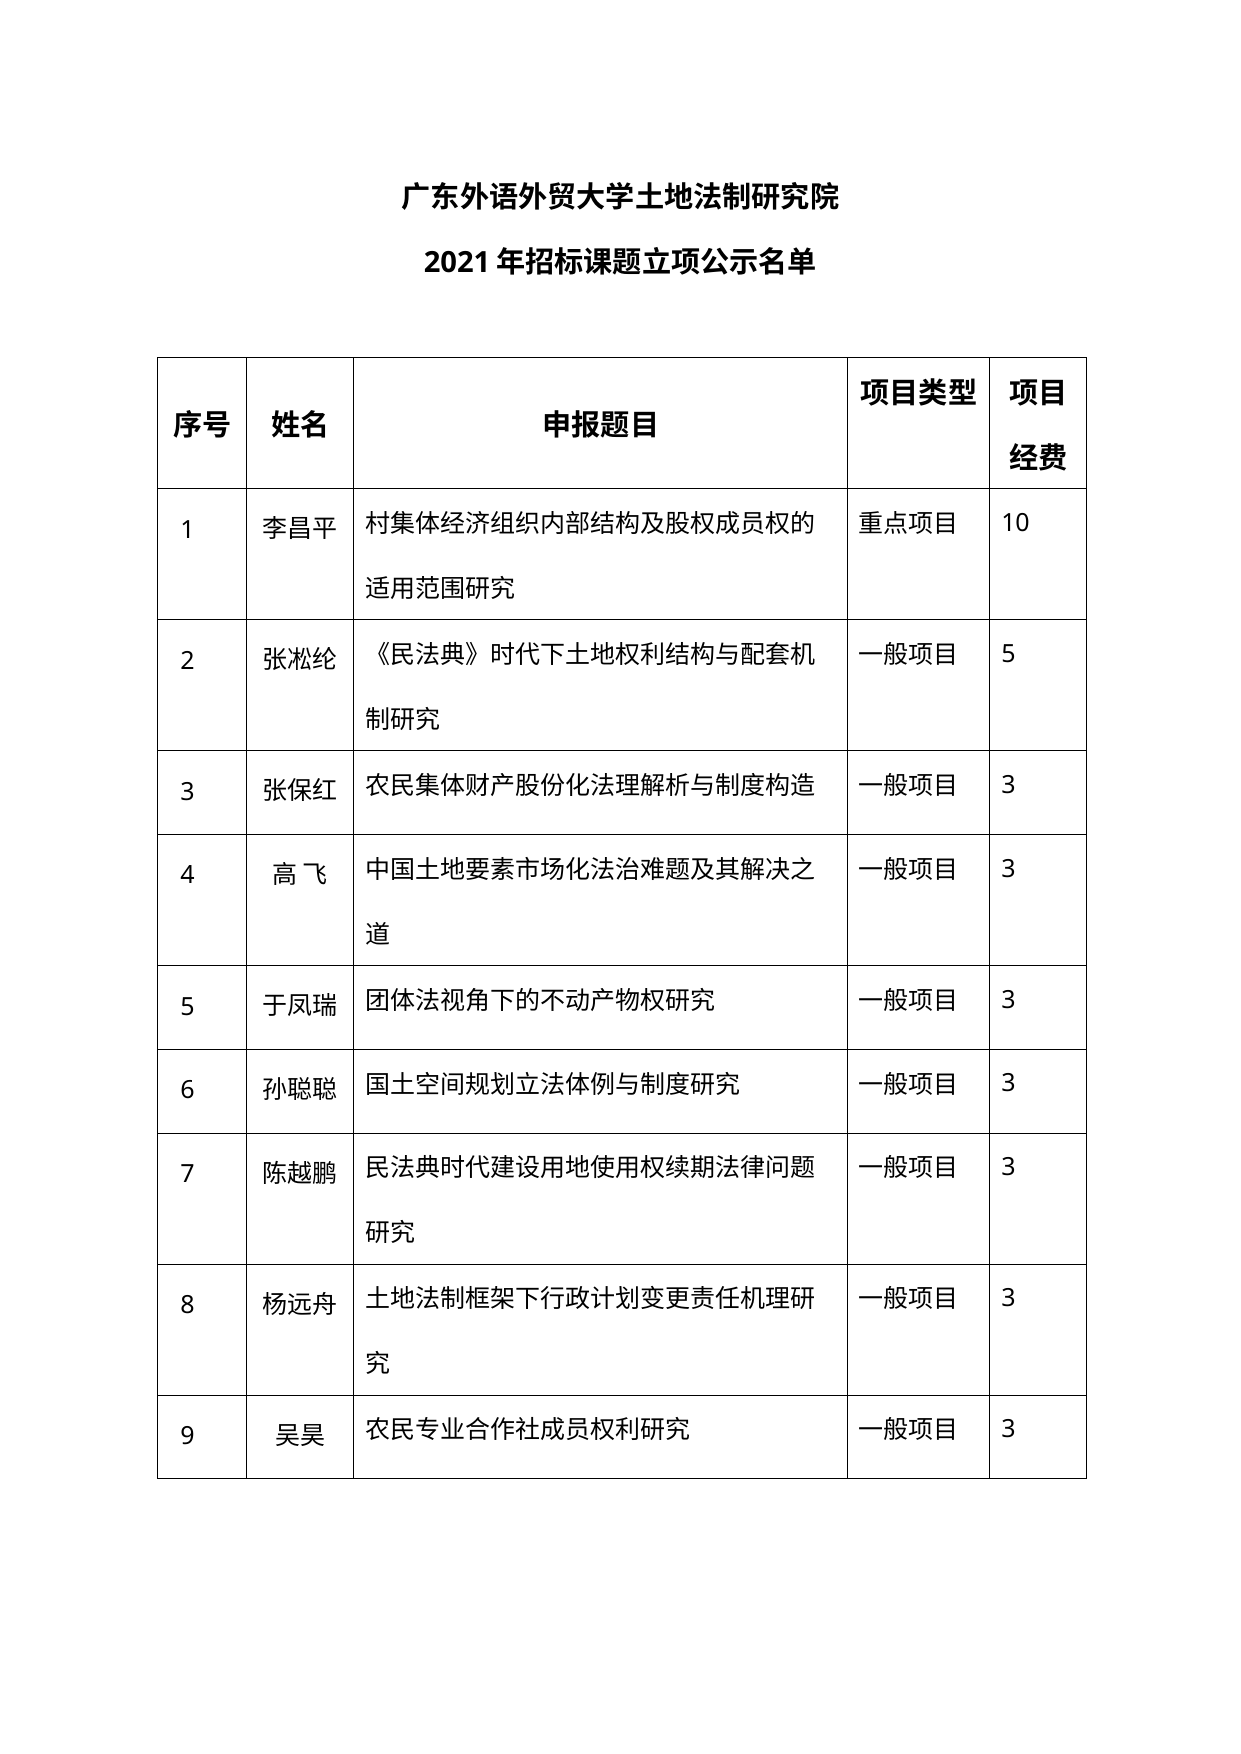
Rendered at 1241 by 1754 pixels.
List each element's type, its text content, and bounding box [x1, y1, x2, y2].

table_header 姓名 [247, 358, 353, 488]
table_cell 一般项目 [848, 966, 989, 1049]
table_cell 3 [990, 835, 1086, 965]
table_cell 张保红 [247, 751, 353, 834]
table_cell [158, 1134, 246, 1263]
table_cell 团体法视角下的不动产物权研究 [354, 966, 847, 1049]
table_cell [158, 751, 246, 834]
table_cell 高 飞 [247, 835, 353, 965]
table_cell 3 [990, 1134, 1086, 1263]
table_cell [158, 489, 246, 619]
table_cell 杨远舟 [247, 1265, 353, 1394]
table_cell [158, 1050, 246, 1132]
table_cell 3 [990, 1265, 1086, 1394]
text 广东外语外贸大学土地法制研究院 [187, 162, 1053, 227]
table_header 项目经费 [990, 358, 1086, 488]
table_cell 土地法制框架下行政计划变更责任机理研究 [354, 1265, 847, 1394]
table_cell 李昌平 [247, 489, 353, 619]
table_header 序号 [158, 358, 246, 488]
table_cell 一般项目 [848, 1050, 989, 1132]
table_cell 陈越鹏 [247, 1134, 353, 1263]
table_cell [158, 966, 246, 1049]
table_cell 3 [990, 966, 1086, 1049]
table_cell 一般项目 [848, 620, 989, 750]
table_cell 一般项目 [848, 751, 989, 834]
table_cell [158, 835, 246, 965]
text 2021年招标课题立项公示名单 [187, 227, 1053, 292]
table_header 申报题目 [354, 358, 847, 488]
table_cell [158, 1396, 246, 1478]
table_cell 重点项目 [848, 489, 989, 619]
table_cell [158, 620, 246, 750]
table_cell 农民集体财产股份化法理解析与制度构造 [354, 751, 847, 834]
table_cell 于凤瑞 [247, 966, 353, 1049]
table_cell 孙聪聪 [247, 1050, 353, 1132]
table_cell 张凇纶 [247, 620, 353, 750]
table_cell 一般项目 [848, 1265, 989, 1394]
table_cell 一般项目 [848, 1396, 989, 1478]
table_cell 5 [990, 620, 1086, 750]
table_cell 一般项目 [848, 835, 989, 965]
table_cell 3 [990, 1050, 1086, 1132]
table_cell 民法典时代建设用地使用权续期法律问题研究 [354, 1134, 847, 1263]
table_cell 村集体经济组织内部结构及股权成员权的适用范围研究 [354, 489, 847, 619]
table_cell 国土空间规划立法体例与制度研究 [354, 1050, 847, 1132]
table_cell 一般项目 [848, 1134, 989, 1263]
table_cell 农民专业合作社成员权利研究 [354, 1396, 847, 1478]
table_cell 3 [990, 751, 1086, 834]
table_cell [158, 1265, 246, 1394]
table_cell 《民法典》时代下土地权利结构与配套机制研究 [354, 620, 847, 750]
table_cell 吴昊 [247, 1396, 353, 1478]
table_cell 中国土地要素市场化法治难题及其解决之道 [354, 835, 847, 965]
table_cell 10 [990, 489, 1086, 619]
table_header 项目类型 [848, 358, 989, 488]
table_cell 3 [990, 1396, 1086, 1478]
